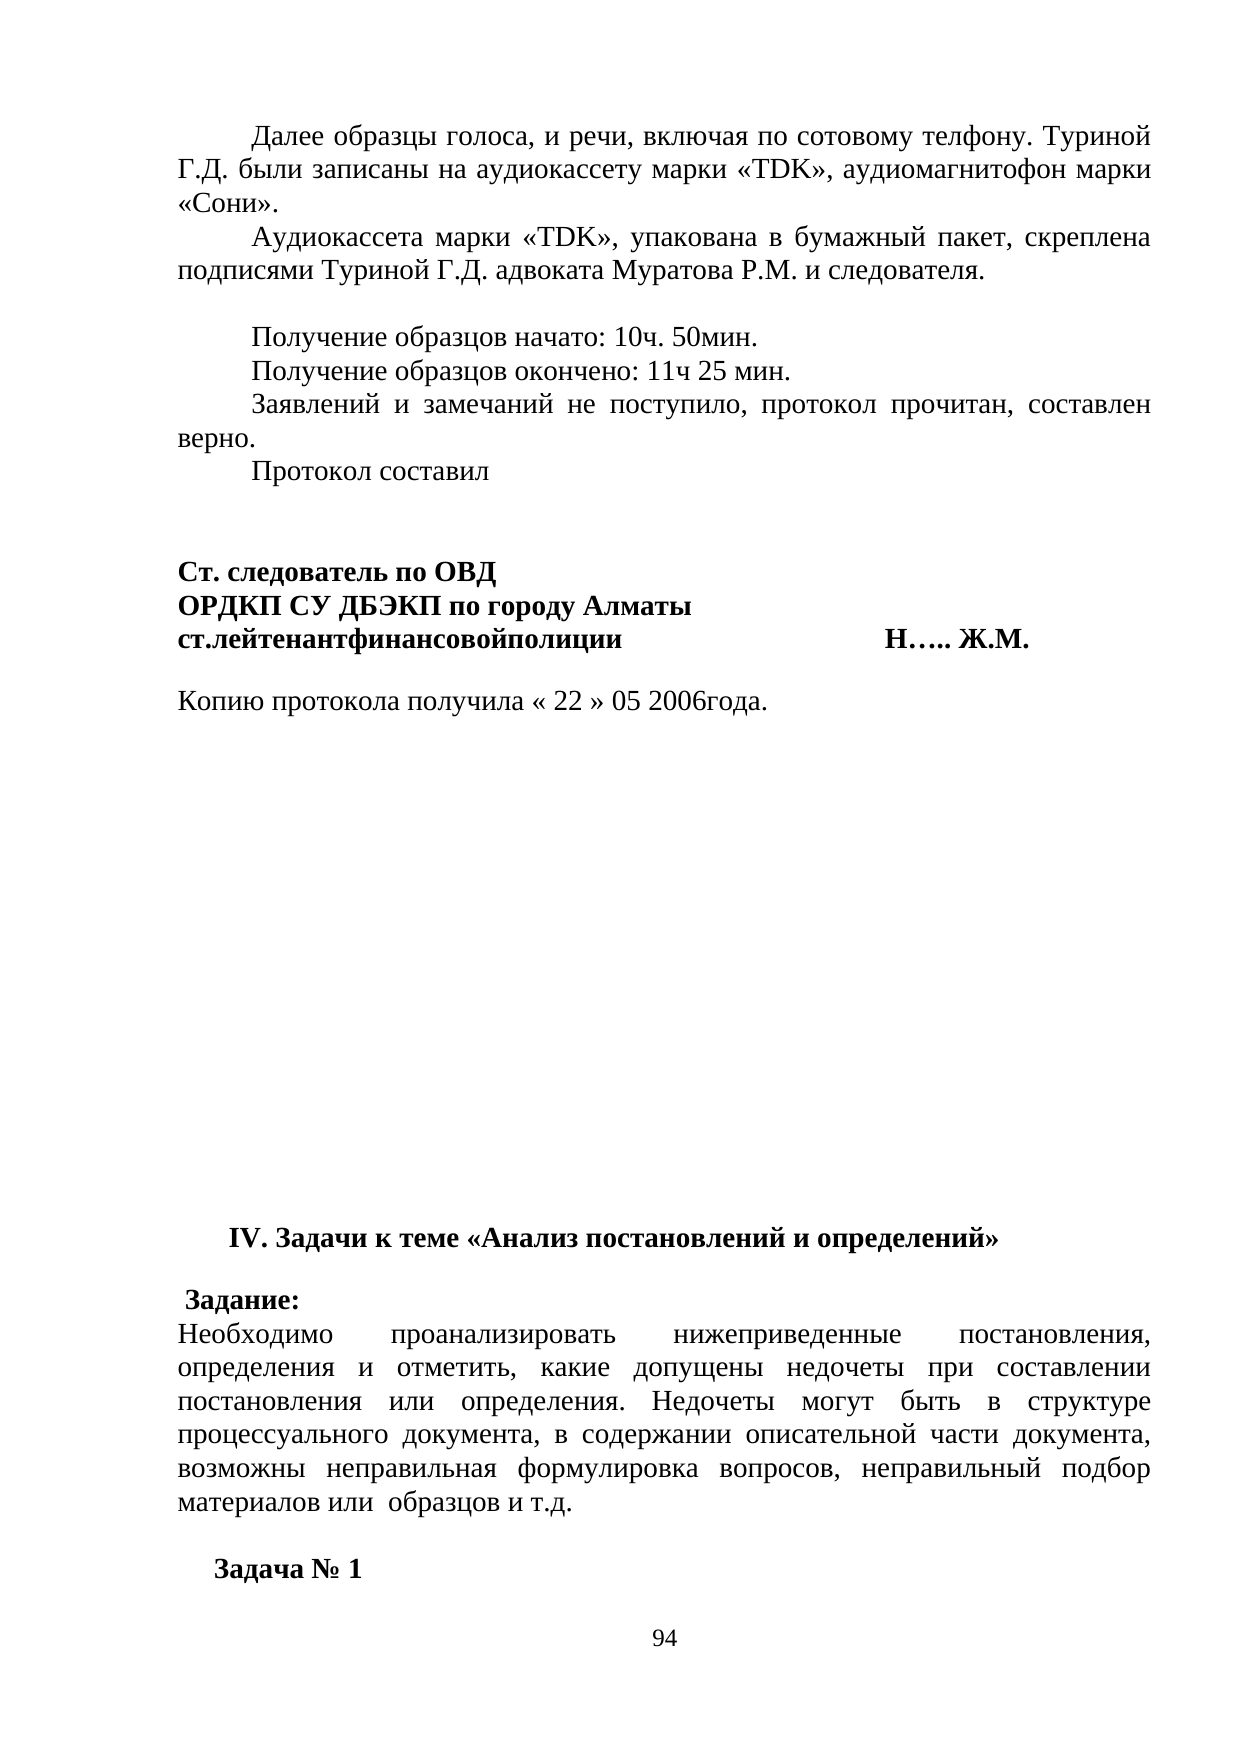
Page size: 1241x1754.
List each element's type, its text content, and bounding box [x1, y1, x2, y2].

text ст.лейтенантфинансовойполиции Н….. Ж.М. [177, 621, 1152, 655]
text Задание: [177, 1282, 1152, 1316]
text Заявлений и замечаний не поступило, протокол прочитан, составлен верно. [177, 386, 1152, 453]
text Получение образцов начато: 10ч. 50мин. [177, 319, 1152, 353]
text IV. Задачи к теме «Анализ постановлений и определений» [177, 1220, 1152, 1254]
text Далее образцы голоса, и речи, включая по сотовому телфону. Туриной Г.Д. были записаны на аудиокассету марки «TDK», аудиомагнитофон марки «Сони». [177, 118, 1152, 219]
text Задача № 1 [177, 1551, 1152, 1584]
text Копию протокола получила « 22 » 05 2006года. [177, 683, 1152, 717]
text Протокол составил [177, 453, 1152, 487]
text ОРДКП СУ ДБЭКП по городу Алматы [177, 588, 1152, 621]
text Ст. следователь по ОВД [177, 554, 1152, 588]
text Аудиокассета марки «TDK», упакована в бумажный пакет, скреплена подписями Туриной Г.Д. адвоката Муратова Р.М. и следователя. [177, 219, 1152, 286]
text Необходимо проанализировать нижеприведенные постановления, определения и отметить, какие допущены недочеты при составлении постановления или определения. Недочеты могут быть в структуре процессуального документа, в содержании описательной части документа, возможны неправильная формулировка вопросов, неправильный подбор материалов или образцов и т.д. [177, 1316, 1152, 1517]
text Получение образцов окончено: 11ч 25 мин. [177, 353, 1152, 386]
